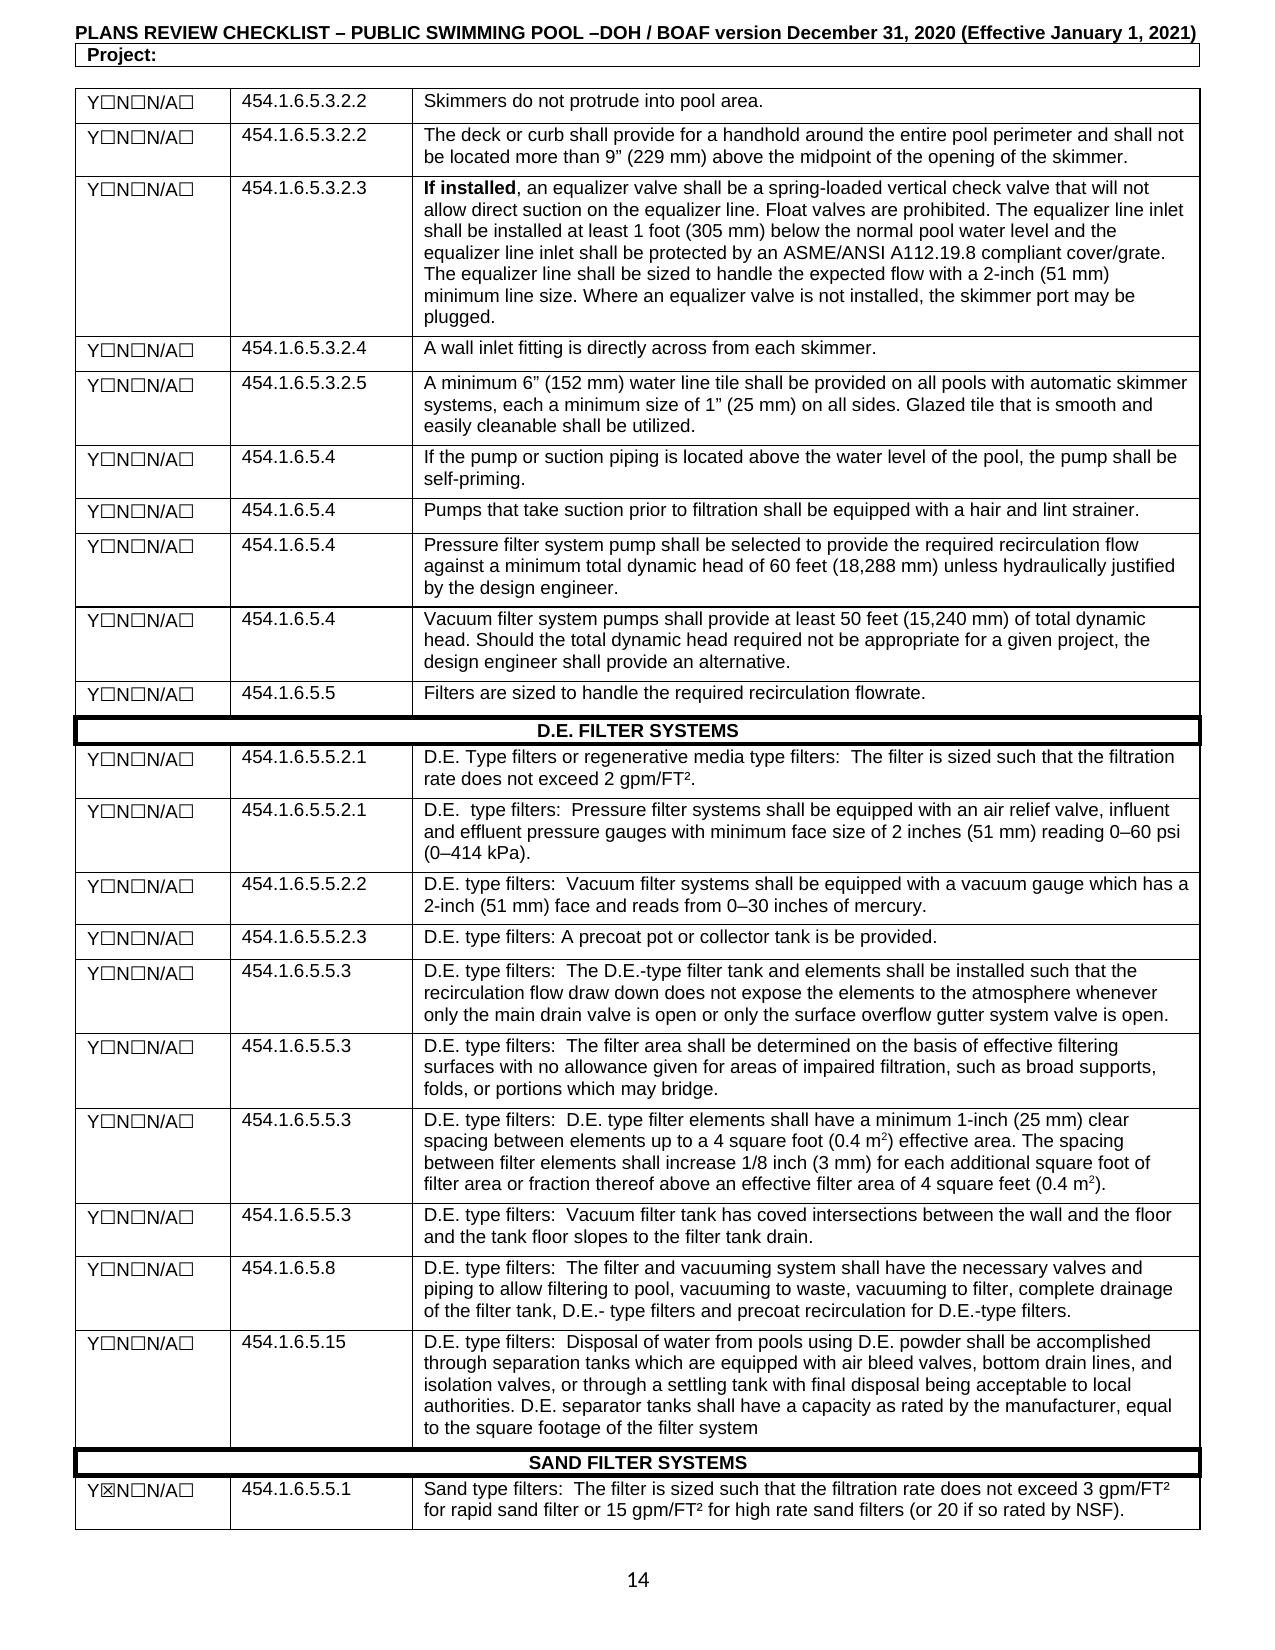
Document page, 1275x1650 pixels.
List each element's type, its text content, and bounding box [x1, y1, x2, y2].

table_cell The deck or curb shall provide for a handhold around the entire pool perimeter and shall not be located more than 9” (229 mm) above the midpoint of the opening of the skimmer. [413, 124, 1199, 176]
table_cell 454.1.6.5.5.2.2 [231, 873, 412, 924]
table_cell If the pump or suction piping is located above the water level of the pool, the pump shall be self-priming. [413, 446, 1199, 497]
table_cell 454.1.6.5.3.2.5 [231, 372, 412, 445]
table_cell YNN/A [76, 746, 230, 798]
table_cell 454.1.6.5.8 [231, 1257, 412, 1329]
table_cell Filters are sized to handle the required recirculation flowrate. [413, 682, 1199, 715]
table_cell YNN/A [76, 925, 230, 959]
table_cell 454.1.6.5.15 [231, 1331, 412, 1447]
table_cell If installed, an equalizer valve shall be a spring-loaded vertical check valve that will not allow direct suction on the equalizer line. Float valves are prohibited. The equalizer line inlet shall be installed at least 1 foot (305 mm) below the normal pool water level and the equalizer line inlet shall be protected by an ASME/ANSI A112.19.8 compliant cover/grate. The equalizer line shall be sized to handle the expected flow with a 2-inch (51 mm) minimum line size. Where an equalizer valve is not installed, the skimmer port may be plugged. [413, 177, 1199, 336]
table_cell YNN/A [76, 960, 230, 1033]
table_cell YNN/A [76, 177, 230, 336]
table_cell YNN/A [76, 89, 230, 123]
table_cell YNN/A [76, 873, 230, 924]
table_cell YNN/A [76, 1257, 230, 1329]
table_cell D.E. type filters: D.E. type filter elements shall have a minimum 1-inch (25 mm) clear spacing between elements up to a 4 square foot (0.4 m2) effective area. The spacing between filter elements shall increase 1/8 inch (3 mm) for each additional square foot of filter area or fraction thereof above an effective filter area of 4 square feet (0.4 m2). [413, 1109, 1199, 1203]
table_cell A wall inlet fitting is directly across from each skimmer. [413, 337, 1199, 371]
table_cell 454.1.6.5.4 [231, 499, 412, 532]
table_cell D.E. type filters: A precoat pot or collector tank is be provided. [413, 925, 1199, 959]
table_cell 454.1.6.5.4 [231, 608, 412, 681]
table_cell D.E. type filters: Vacuum filter systems shall be equipped with a vacuum gauge which has a 2-inch (51 mm) face and reads from 0–30 inches of mercury. [413, 873, 1199, 924]
table_cell 454.1.6.5.5 [231, 682, 412, 715]
table_cell D.E. type filters: The D.E.-type filter tank and elements shall be installed such that the recirculation flow draw down does not expose the elements to the atmosphere whenever only the main drain valve is open or only the surface overflow gutter system valve is open. [413, 960, 1199, 1033]
table_cell 454.1.6.5.3.2.3 [231, 177, 412, 336]
table_cell 454.1.6.5.4 [231, 534, 412, 606]
table_cell 454.1.6.5.5.2.3 [231, 925, 412, 959]
table_cell Pumps that take suction prior to filtration shall be equipped with a hair and lint strainer. [413, 499, 1199, 532]
table_cell A minimum 6” (152 mm) water line tile shall be provided on all pools with automatic skimmer systems, each a minimum size of 1” (25 mm) on all sides. Glazed tile that is smooth and easily cleanable shall be utilized. [413, 372, 1199, 445]
table_cell YNN/A [76, 1204, 230, 1256]
table_cell 454.1.6.5.5.3 [231, 1034, 412, 1107]
table_cell YNN/A [76, 372, 230, 445]
table_cell 454.1.6.5.5.3 [231, 1204, 412, 1256]
table_cell YNN/A [76, 446, 230, 497]
table_cell Skimmers do not protrude into pool area. [413, 89, 1199, 123]
table_cell 454.1.6.5.5.2.1 [231, 746, 412, 798]
table_cell YNN/A [76, 1109, 230, 1203]
table_cell SAND FILTER SYSTEMS [78, 1452, 1198, 1473]
table_cell YNN/A [76, 337, 230, 371]
table_cell D.E. type filters: The filter area shall be determined on the basis of effective filtering surfaces with no allowance given for areas of impaired filtration, such as broad supports, folds, or portions which may bridge. [413, 1034, 1199, 1107]
table_cell D.E. type filters: The filter and vacuuming system shall have the necessary valves and piping to allow filtering to pool, vacuuming to waste, vacuuming to filter, complete drainage of the filter tank, D.E.- type filters and precoat recirculation for D.E.-type filters. [413, 1257, 1199, 1329]
table_cell YNN/A [76, 534, 230, 606]
table_cell 454.1.6.5.5.3 [231, 1109, 412, 1203]
table_cell 454.1.6.5.5.3 [231, 960, 412, 1033]
table_cell YNN/A [76, 799, 230, 872]
table_cell YNN/A [76, 682, 230, 715]
table_cell D.E. type filters: Vacuum filter tank has coved intersections between the wall and the floor and the tank floor slopes to the filter tank drain. [413, 1204, 1199, 1256]
table_cell YNN/A [76, 1034, 230, 1107]
table_cell YNN/A [76, 608, 230, 681]
table_cell 454.1.6.5.3.2.2 [231, 124, 412, 176]
table_cell D.E. FILTER SYSTEMS [78, 720, 1198, 742]
table_cell YNN/A [76, 499, 230, 532]
table_cell 454.1.6.5.5.2.1 [231, 799, 412, 872]
table_cell Pressure filter system pump shall be selected to provide the required recirculation flow against a minimum total dynamic head of 60 feet (18,288 mm) unless hydraulically justified by the design engineer. [413, 534, 1199, 606]
table_cell YNN/A [76, 124, 230, 176]
table_cell D.E. Type filters or regenerative media type filters: The filter is sized such that the filtration rate does not exceed 2 gpm/FT². [413, 746, 1199, 798]
table_cell 454.1.6.5.3.2.4 [231, 337, 412, 371]
table_cell D.E. type filters: Disposal of water from pools using D.E. powder shall be accomplished through separation tanks which are equipped with air bleed valves, bottom drain lines, and isolation valves, or through a settling tank with final disposal being acceptable to local authorities. D.E. separator tanks shall have a capacity as rated by the manufacturer, equal to the square footage of the filter system [413, 1331, 1199, 1447]
table_cell 454.1.6.5.4 [231, 446, 412, 497]
table_cell 454.1.6.5.5.1 [231, 1478, 412, 1529]
table_cell D.E. type filters: Pressure filter systems shall be equipped with an air relief valve, influent and effluent pressure gauges with minimum face size of 2 inches (51 mm) reading 0–60 psi (0–414 kPa). [413, 799, 1199, 872]
table_cell YNN/A [76, 1331, 230, 1447]
table_cell Vacuum filter system pumps shall provide at least 50 feet (15,240 mm) of total dynamic head. Should the total dynamic head required not be appropriate for a given project, the design engineer shall provide an alternative. [413, 608, 1199, 681]
table_cell YNN/A [76, 1478, 230, 1529]
table_cell Sand type filters: The filter is sized such that the filtration rate does not exceed 3 gpm/FT² for rapid sand filter or 15 gpm/FT² for high rate sand filters (or 20 if so rated by NSF). [413, 1478, 1199, 1529]
table_cell 454.1.6.5.3.2.2 [231, 89, 412, 123]
